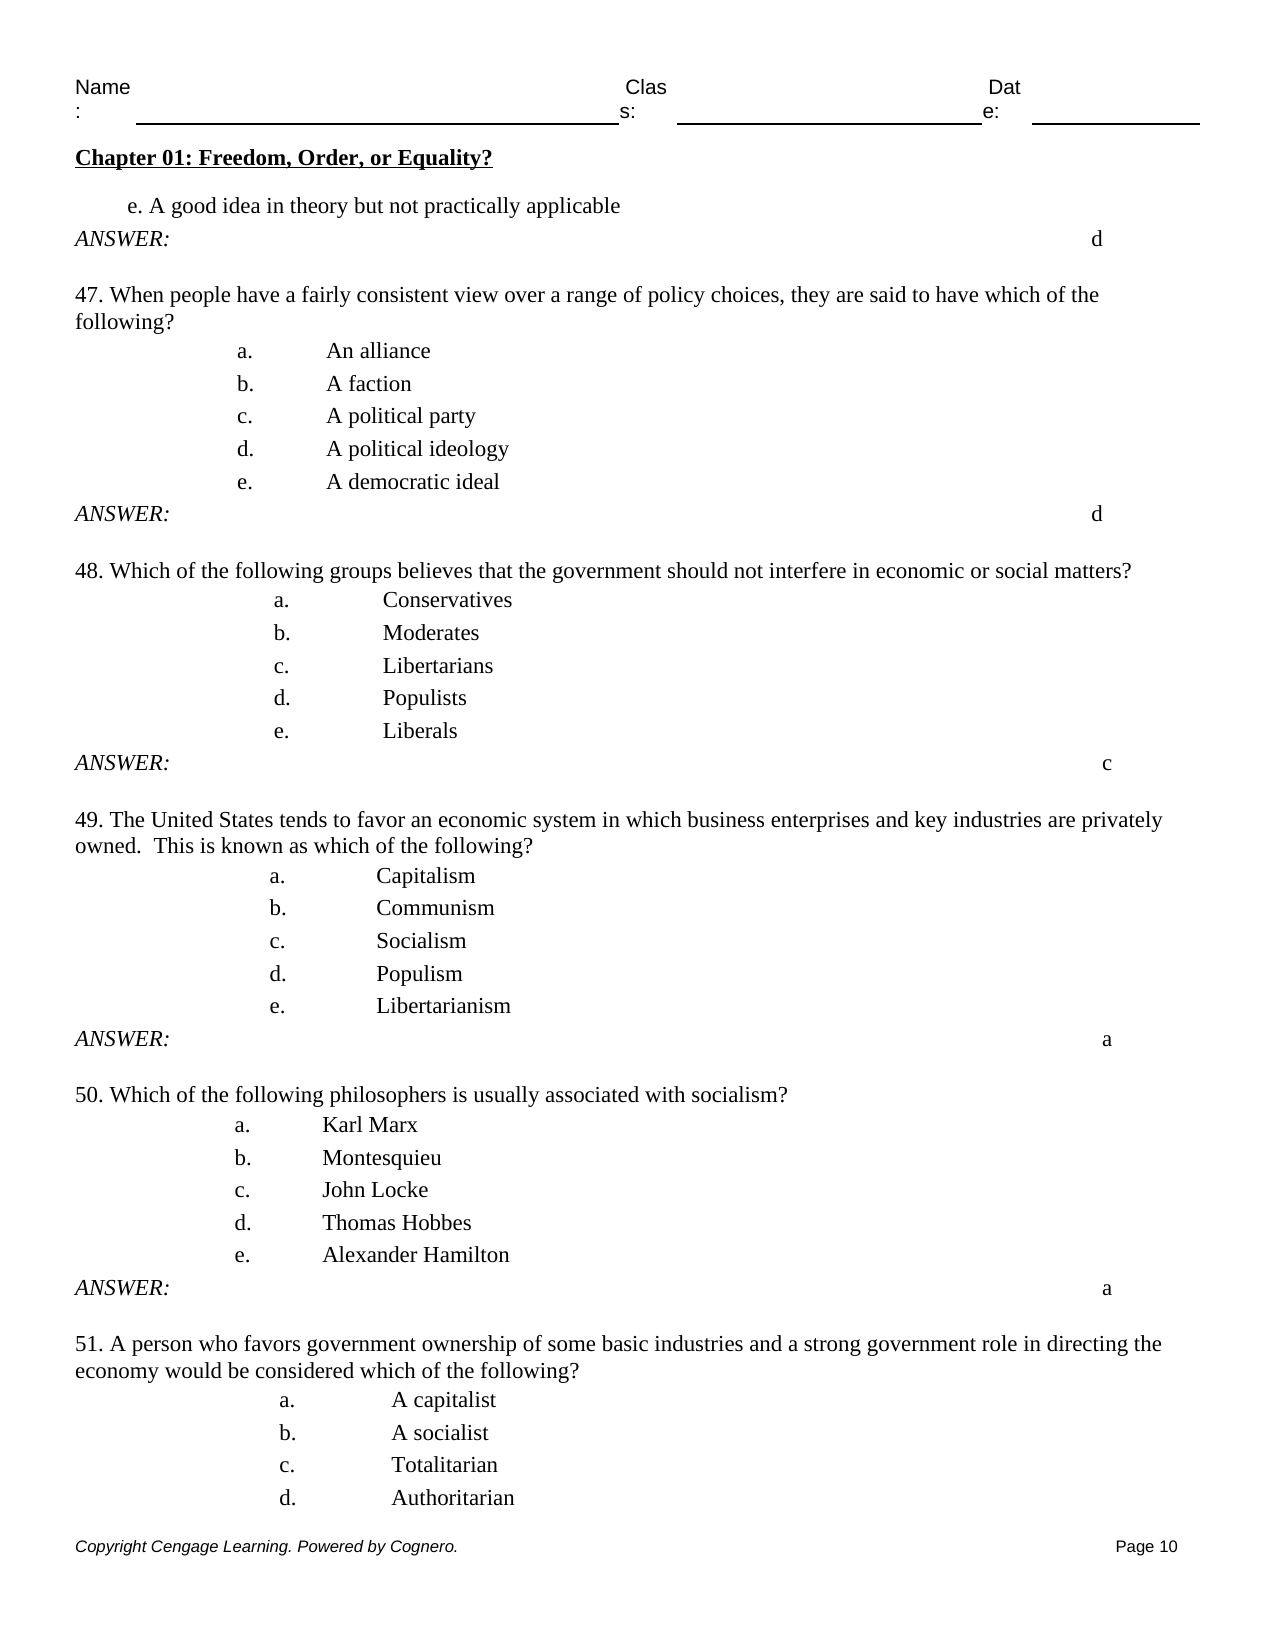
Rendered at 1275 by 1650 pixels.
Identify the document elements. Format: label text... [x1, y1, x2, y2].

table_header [75, 189, 1200, 254]
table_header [75, 1331, 1200, 1514]
table_header 50. Which of the following philosophers is usually associated with socialism? [75, 1081, 1200, 1303]
table_header 48. Which of the following groups believes that the government should not interfere in economic or social matters? [75, 557, 1200, 779]
table_header 49. The United States tends to favor an economic system in which business enterprises and key industries are privately owned. This is known as which of the following? [75, 806, 1200, 1054]
table_header 47. When people have a fairly consistent view over a range of policy choices, they are said to have which of the following? [75, 282, 1200, 530]
